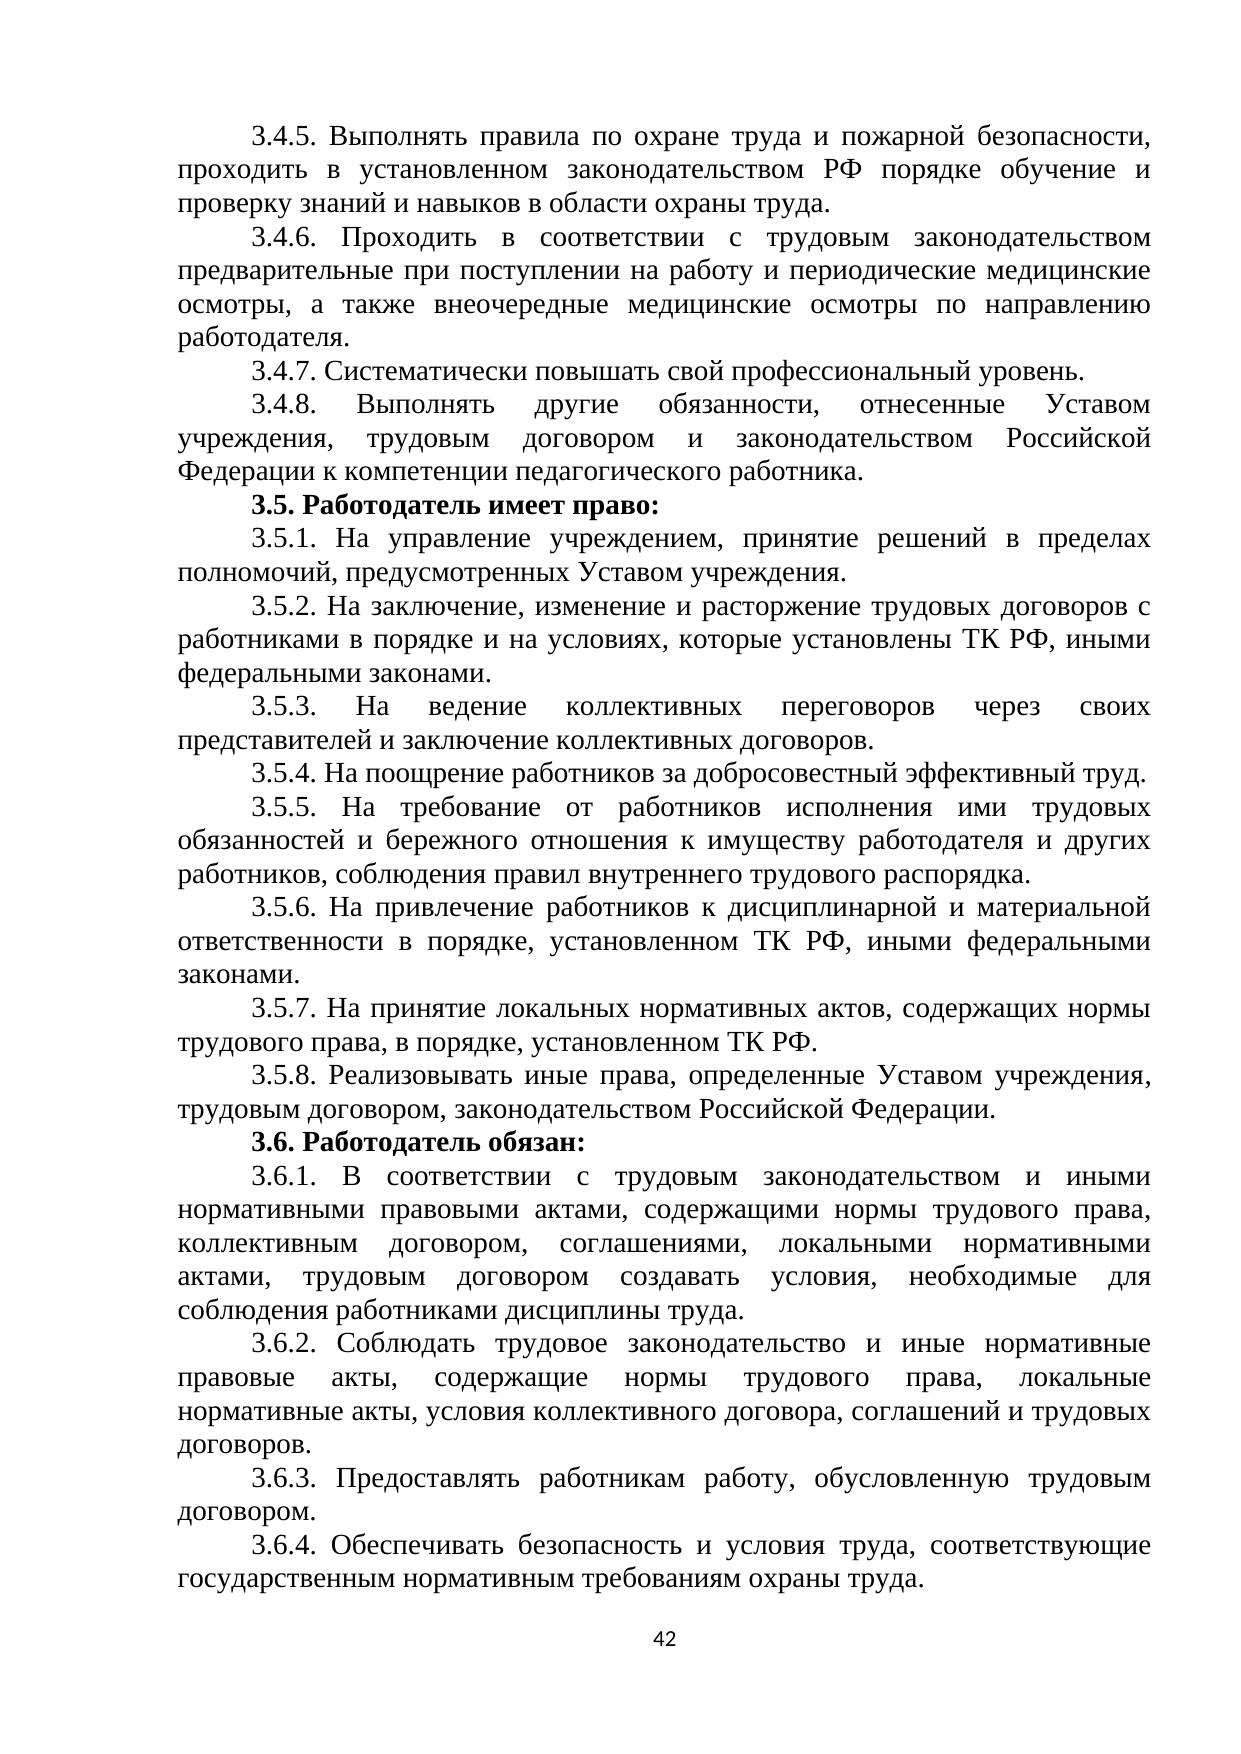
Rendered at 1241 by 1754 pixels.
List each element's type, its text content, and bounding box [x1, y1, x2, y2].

text 3.4.8. Выполнять другие обязанности, отнесенные Уставом учреждения, трудовым договором и законодательством Российской Федерации к компетенции педагогического работника. [177, 386, 1152, 487]
text 3.6.3. Предоставлять работникам работу, обусловленную трудовым договором. [177, 1460, 1152, 1527]
text 3.4.6. Проходить в соответствии с трудовым законодательством предварительные при поступлении на работу и периодические медицинские осмотры, а также внеочередные медицинские осмотры по направлению работодателя. [177, 219, 1152, 353]
text 3.5.3. На ведение коллективных переговоров через своих представителей и заключение коллективных договоров. [177, 688, 1152, 755]
text 3.5. Работодатель имеет право: [177, 487, 1152, 521]
text 3.4.7. Систематически повышать свой профессиональный уровень. [177, 353, 1152, 386]
text 3.6. Работодатель обязан: [177, 1124, 1152, 1158]
text 3.5.7. На принятие локальных нормативных актов, содержащих нормы трудового права, в порядке, установленном ТК РФ. [177, 990, 1152, 1057]
text 3.5.4. На поощрение работников за добросовестный эффективный труд. [177, 755, 1152, 789]
text 3.6.1. В соответствии с трудовым законодательством и иными нормативными правовыми актами, содержащими нормы трудового права, коллективным договором, соглашениями, локальными нормативными актами, трудовым договором создавать условия, необходимые для соблюдения работниками дисциплины труда. [177, 1158, 1152, 1326]
text 3.5.2. На заключение, изменение и расторжение трудовых договоров с работниками в порядке и на условиях, которые установлены ТК РФ, иными федеральными законами. [177, 588, 1152, 688]
text 3.6.4. Обеспечивать безопасность и условия труда, соответствующие государственным нормативным требованиям охраны труда. [177, 1527, 1152, 1594]
text 3.4.5. Выполнять правила по охране труда и пожарной безопасности, проходить в установленном законодательством РФ порядке обучение и проверку знаний и навыков в области охраны труда. [177, 118, 1152, 219]
text 3.5.8. Реализовывать иные права, определенные Уставом учреждения, трудовым договором, законодательством Российской Федерации. [177, 1057, 1152, 1124]
text 3.5.5. На требование от работников исполнения ими трудовых обязанностей и бережного отношения к имуществу работодателя и других работников, соблюдения правил внутреннего трудового распорядка. [177, 789, 1152, 889]
text 3.6.2. Соблюдать трудовое законодательство и иные нормативные правовые акты, содержащие нормы трудового права, локальные нормативные акты, условия коллективного договора, соглашений и трудовых договоров. [177, 1326, 1152, 1460]
text 3.5.1. На управление учреждением, принятие решений в пределах полномочий, предусмотренных Уставом учреждения. [177, 521, 1152, 588]
text 3.5.6. На привлечение работников к дисциплинарной и материальной ответственности в порядке, установленном ТК РФ, иными федеральными законами. [177, 889, 1152, 990]
